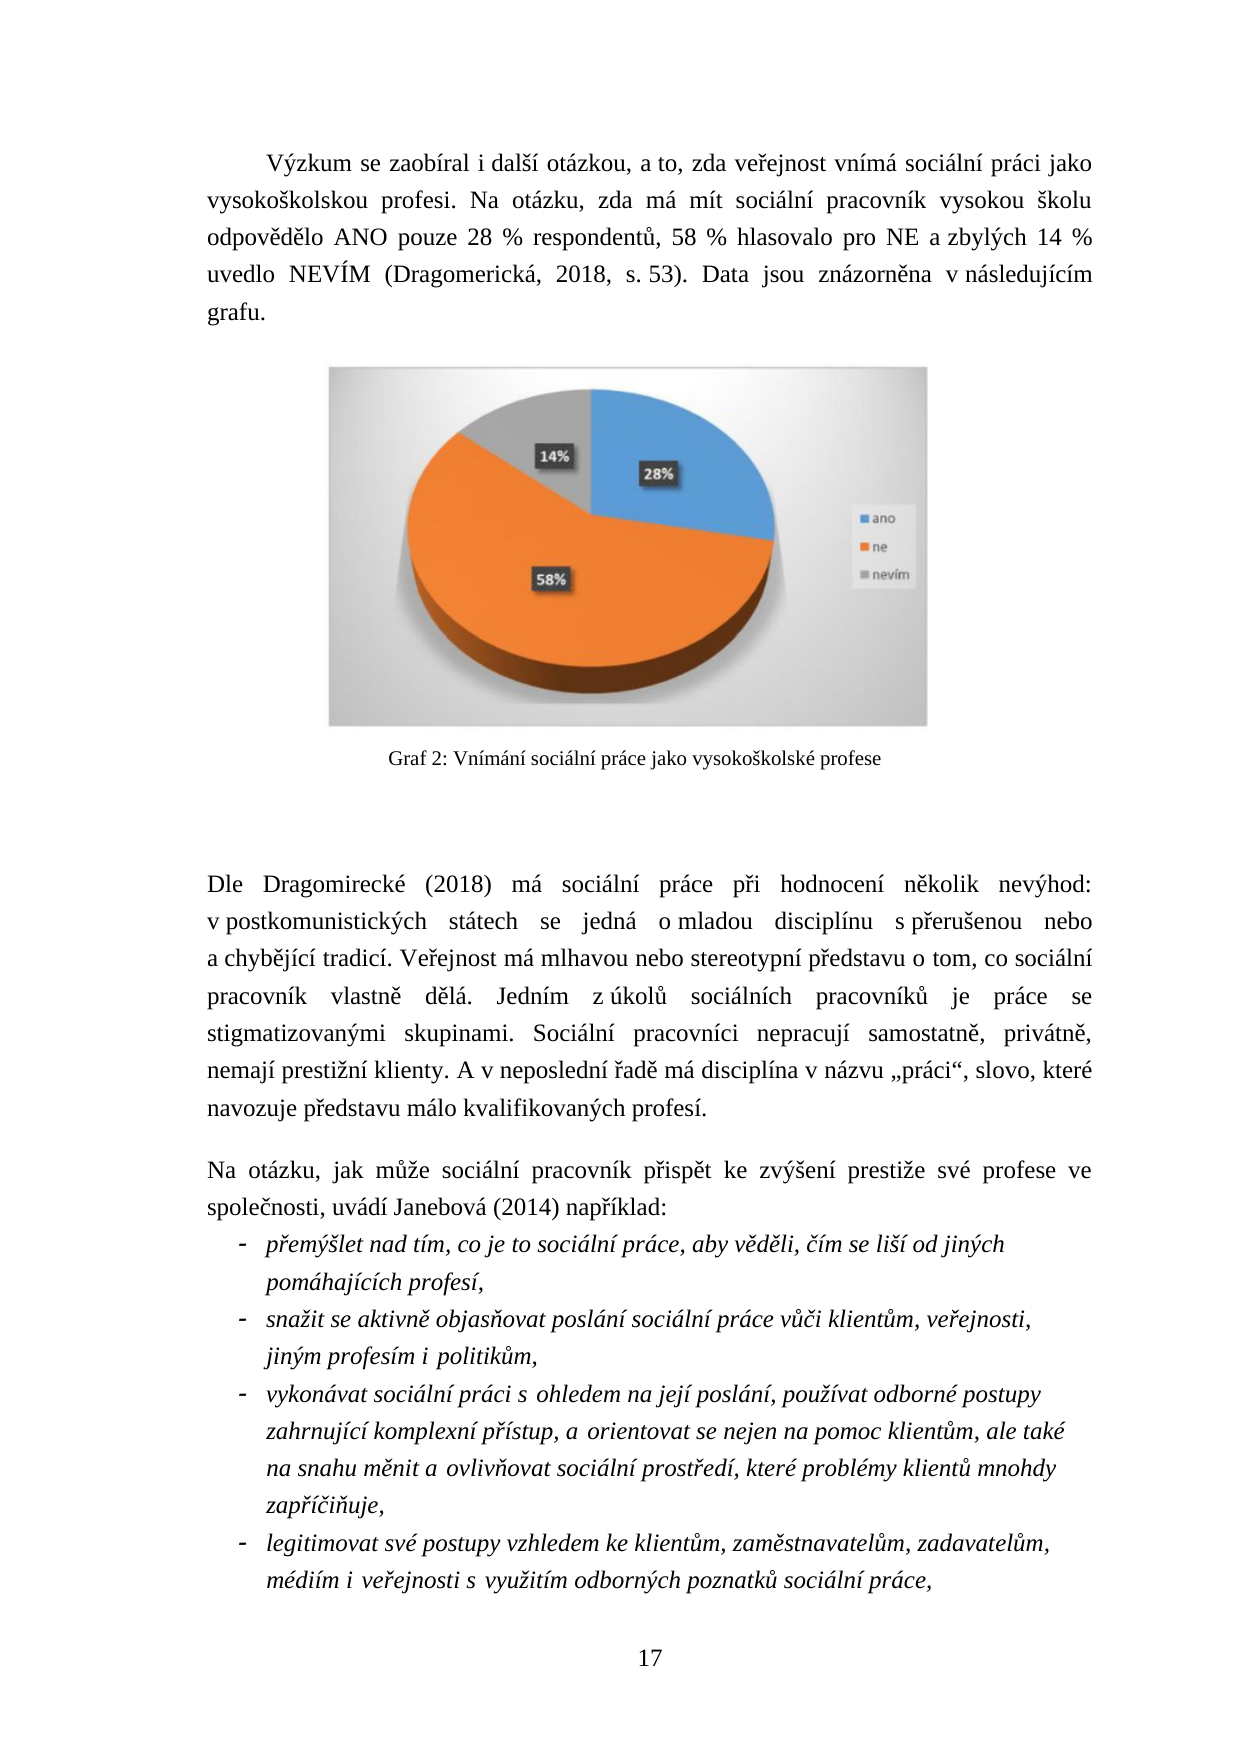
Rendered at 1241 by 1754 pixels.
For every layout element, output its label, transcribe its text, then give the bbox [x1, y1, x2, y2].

picture [302, 341, 955, 746]
text Na otázku, jak může sociální pracovník přispět ke zvýšení prestiže své profese ve společnosti, uvádí Janebová (2014) například: [207, 1155, 1092, 1221]
text vykonávat sociální práci s ohledem na její poslání, používat odborné postupy zahrnující komplexní přístup, a orientovat se nejen na pomoc klientům, ale také na snahu měnit a ovlivňovat sociální prostředí, které problémy klientů mnohdy zapříčiňuje, [236, 1379, 1092, 1519]
text Výzkum se zaobíral i další otázkou, a to, zda veřejnost vnímá sociální práci jako vysokoškolskou profesi. Na otázku, zda má mít sociální pracovník vysokou školu odpovědělo ANO pouze 28 % respondentů, 58 % hlasovalo pro NE a zbylých 14 % uvedlo NEVÍM (Dragomerická, 2018, s. 53). Data jsou znázorněna v následujícím grafu. [207, 148, 1092, 326]
text snažit se aktivně objasňovat poslání sociální práce vůči klientům, veřejnosti, jiným profesím i politikům, [236, 1304, 1092, 1370]
text legitimovat své postupy vzhledem ke klientům, zaměstnavatelům, zadavatelům, médiím i veřejnosti s využitím odborných poznatků sociální práce, [236, 1528, 1092, 1594]
text přemýšlet nad tím, co je to sociální práce, aby věděli, čím se liší od jiných pomáhajících profesí, [236, 1229, 1092, 1296]
